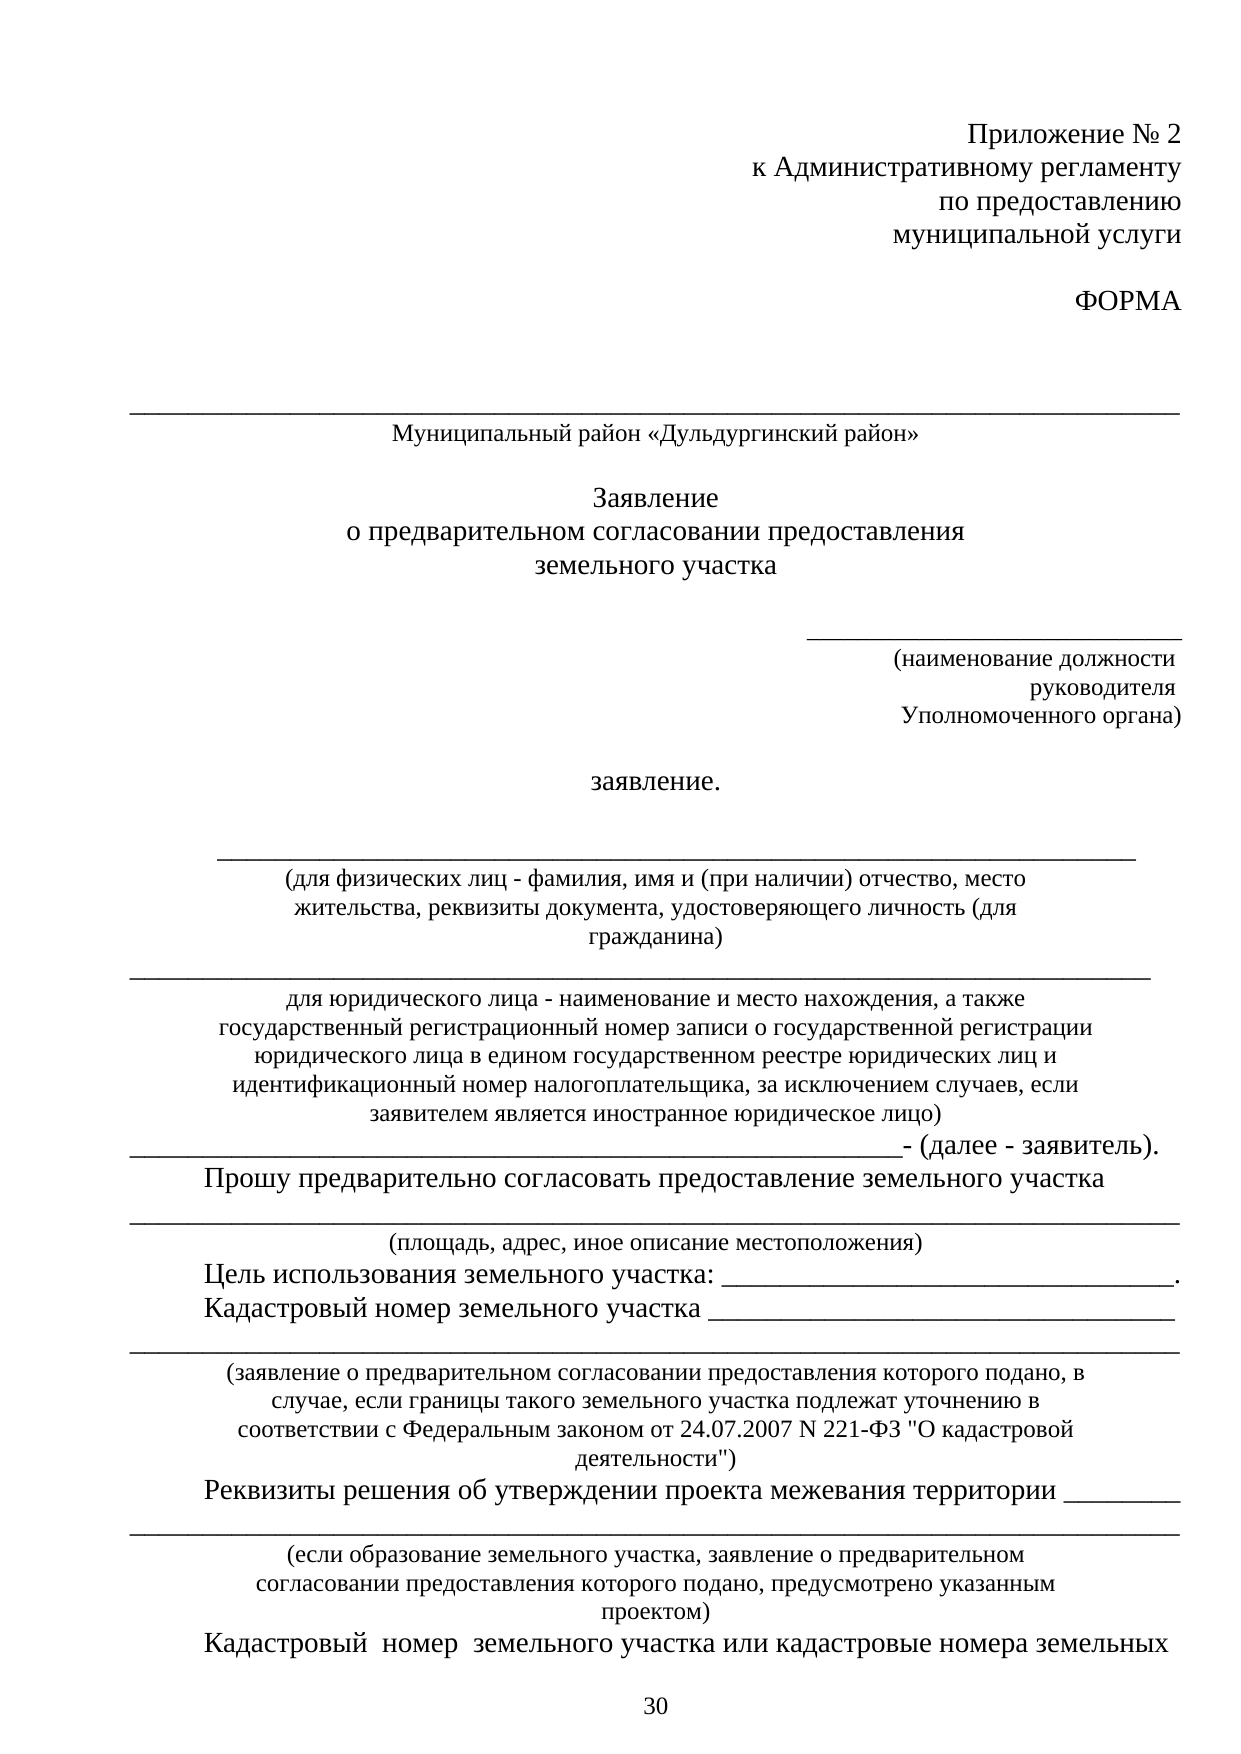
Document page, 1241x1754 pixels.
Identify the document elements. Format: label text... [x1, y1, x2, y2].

text муниципальной услуги [129, 216, 1182, 250]
text ______________________________________________________________________ [129, 949, 1182, 983]
text (если образование земельного участка, заявление о предварительном [129, 1539, 1182, 1568]
text (наименование должности руководителя Уполномоченного органа) [129, 643, 1182, 729]
text жительства, реквизиты документа, удостоверяющего личность (для [129, 892, 1182, 921]
text Муниципальный район «Дульдургинский район» [129, 418, 1182, 446]
text проектом) [129, 1596, 1182, 1625]
text ФОРМА [129, 283, 1182, 317]
text ________________________________________________________________________ [129, 1194, 1182, 1227]
text заявление. [129, 763, 1182, 796]
text (для физических лиц - фамилия, имя и (при наличии) отчество, место [129, 863, 1182, 892]
text по предоставлению [129, 183, 1182, 216]
text гражданина) [129, 921, 1182, 949]
text (площадь, адрес, иное описание местоположения) [129, 1227, 1182, 1256]
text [129, 1505, 1182, 1539]
text Прошу предварительно согласовать предоставление земельного участка [129, 1160, 1182, 1194]
text случае, если границы такого земельного участка подлежат уточнению в [129, 1386, 1182, 1414]
text о предварительном согласовании предоставления [129, 513, 1182, 547]
text Реквизиты решения об утверждении проекта межевания территории ________ [129, 1472, 1182, 1505]
text соответствии с Федеральным законом от 24.07.2007 N 221-ФЗ "О кадастровой [129, 1414, 1182, 1443]
text _______________________________________________________________ [129, 830, 1182, 863]
text Кадастровый номер земельного участка или кадастровые номера земельных [129, 1625, 1182, 1659]
text деятельности") [129, 1443, 1182, 1472]
text Цель использования земельного участка: _______________________________. [129, 1256, 1182, 1290]
text _____________________________________________________- (далее - заявитель). [129, 1127, 1182, 1160]
text Приложение № 2 [129, 116, 1182, 149]
text Заявление [129, 480, 1182, 513]
text (заявление о предварительном согласовании предоставления которого подано, в [129, 1357, 1182, 1386]
text Кадастровый номер земельного участка ________________________________ [129, 1290, 1182, 1323]
text земельного участка [129, 547, 1182, 581]
text государственный регистрационный номер записи о государственной регистрации [129, 1012, 1182, 1041]
text для юридического лица - наименование и место нахождения, а также [129, 983, 1182, 1012]
text идентификационный номер налогоплательщика, за исключением случаев, если [129, 1069, 1182, 1098]
text ______________________________ [129, 614, 1182, 643]
text ________________________________________________________________________ [129, 1323, 1182, 1357]
text юридического лица в едином государственном реестре юридических лиц и [129, 1041, 1182, 1069]
text согласовании предоставления которого подано, предусмотрено указанным [129, 1568, 1182, 1596]
text к Административному регламенту [129, 149, 1182, 183]
text заявителем является иностранное юридическое лицо) [129, 1098, 1182, 1127]
text ________________________________________________________________________ [129, 384, 1182, 418]
